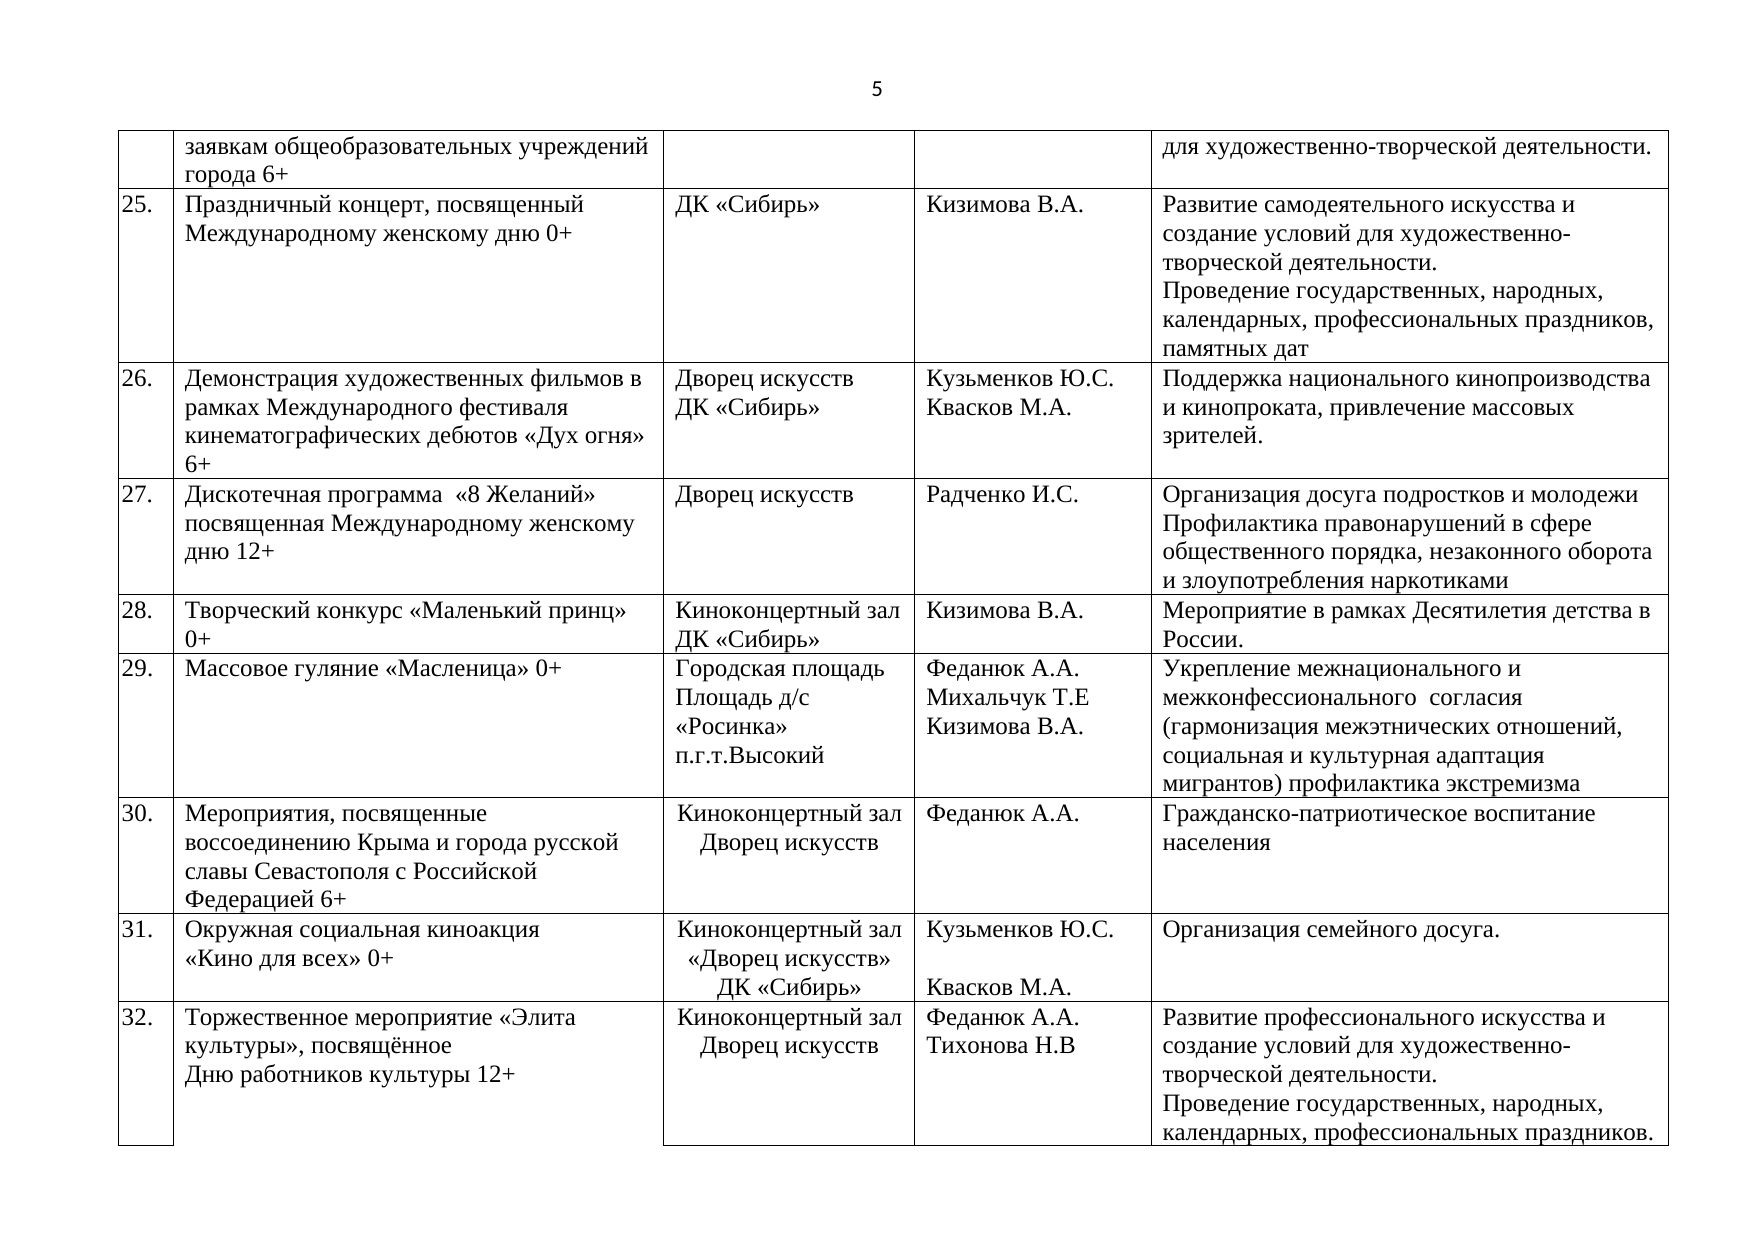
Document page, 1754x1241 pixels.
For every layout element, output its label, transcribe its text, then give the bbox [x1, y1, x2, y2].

table_cell Дискотечная программа «8 Желаний» посвященная Международному женскому дню 12+ [174, 479, 663, 594]
table_cell Феданюк А.А. Михальчук Т.Е Кизимова В.А. [915, 654, 1151, 797]
table_cell Городская площадь Площадь д/с «Росинка» п.г.т.Высокий [664, 654, 914, 797]
table_cell Окружная социальная киноакция «Кино для всех» 0+ [174, 914, 663, 1001]
table_cell Феданюк А.А. Тихонова Н.В [915, 1002, 1151, 1145]
table_cell [119, 798, 173, 913]
table_cell [119, 479, 173, 594]
table_cell Гражданско-патриотическое воспитание населения [1152, 798, 1668, 913]
table_cell Организация досуга подростков и молодежи Профилактика правонарушений в сфере общественного порядка, незаконного оборота и злоупотребления наркотиками [1152, 479, 1668, 594]
table_cell [119, 189, 173, 362]
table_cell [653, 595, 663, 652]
table_cell Массовое гуляние «Масленица» 0+ [174, 654, 663, 797]
table_cell Киноконцертный зал ДК «Сибирь» [664, 595, 914, 652]
table_cell Кузьменков Ю.С. Квасков М.А. [915, 914, 1151, 1001]
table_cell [1152, 131, 1668, 188]
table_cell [664, 131, 914, 188]
table_cell [119, 131, 173, 188]
table_cell [119, 914, 173, 1001]
table_cell [119, 363, 173, 478]
table_cell Развитие профессионального искусства и создание условий для художественно-творческой деятельности. Проведение государственных, народных, календарных, профессиональных праздников. [1152, 1002, 1668, 1145]
table_cell [119, 595, 173, 652]
table_cell Дворец искусств ДК «Сибирь» [664, 363, 914, 478]
table_cell Кизимова В.А. [915, 595, 1151, 652]
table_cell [915, 131, 1151, 188]
table_cell Праздничный концерт, посвященный Международному женскому дню 0+ [174, 189, 663, 362]
table_cell Организация семейного досуга. [1152, 914, 1668, 1001]
table_cell Радченко И.С. [915, 479, 1151, 594]
table_cell Мероприятия, посвященные воссоединению Крыма и города русской славы Севастополя с Российской Федерацией 6+ [174, 798, 663, 913]
table_cell Развитие самодеятельного искусства и создание условий для художественно-творческой деятельности. Проведение государственных, народных, календарных, профессиональных праздников, памятных дат [1152, 189, 1668, 362]
table_cell Дворец искусств [664, 479, 914, 594]
table_cell [119, 1002, 173, 1145]
table_cell [119, 654, 173, 797]
table_cell Киноконцертный зал «Дворец искусств» ДК «Сибирь» [664, 914, 914, 1001]
table_cell Кизимова В.А. [915, 189, 1151, 362]
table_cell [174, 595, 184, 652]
table_cell Торжественное мероприятие «Элита культуры», посвящённое Дню работников культуры 12+ [174, 1002, 663, 1145]
table_cell ДК «Сибирь» [664, 189, 914, 362]
table_cell Кузьменков Ю.С. Квасков М.А. [915, 363, 1151, 478]
table_cell Киноконцертный зал Дворец искусств [664, 798, 914, 913]
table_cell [174, 131, 663, 188]
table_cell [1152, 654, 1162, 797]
table_cell Мероприятие в рамках Десятилетия детства в России. [1152, 595, 1668, 652]
table_cell Демонстрация художественных фильмов в рамках Международного фестиваля кинематографических дебютов «Дух огня» 6+ [174, 363, 663, 478]
table_cell Феданюк А.А. [915, 798, 1151, 913]
table_cell Киноконцертный зал Дворец искусств [664, 1002, 914, 1145]
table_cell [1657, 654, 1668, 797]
table_cell Поддержка национального кинопроизводства и кинопроката, привлечение массовых зрителей. [1152, 363, 1668, 478]
